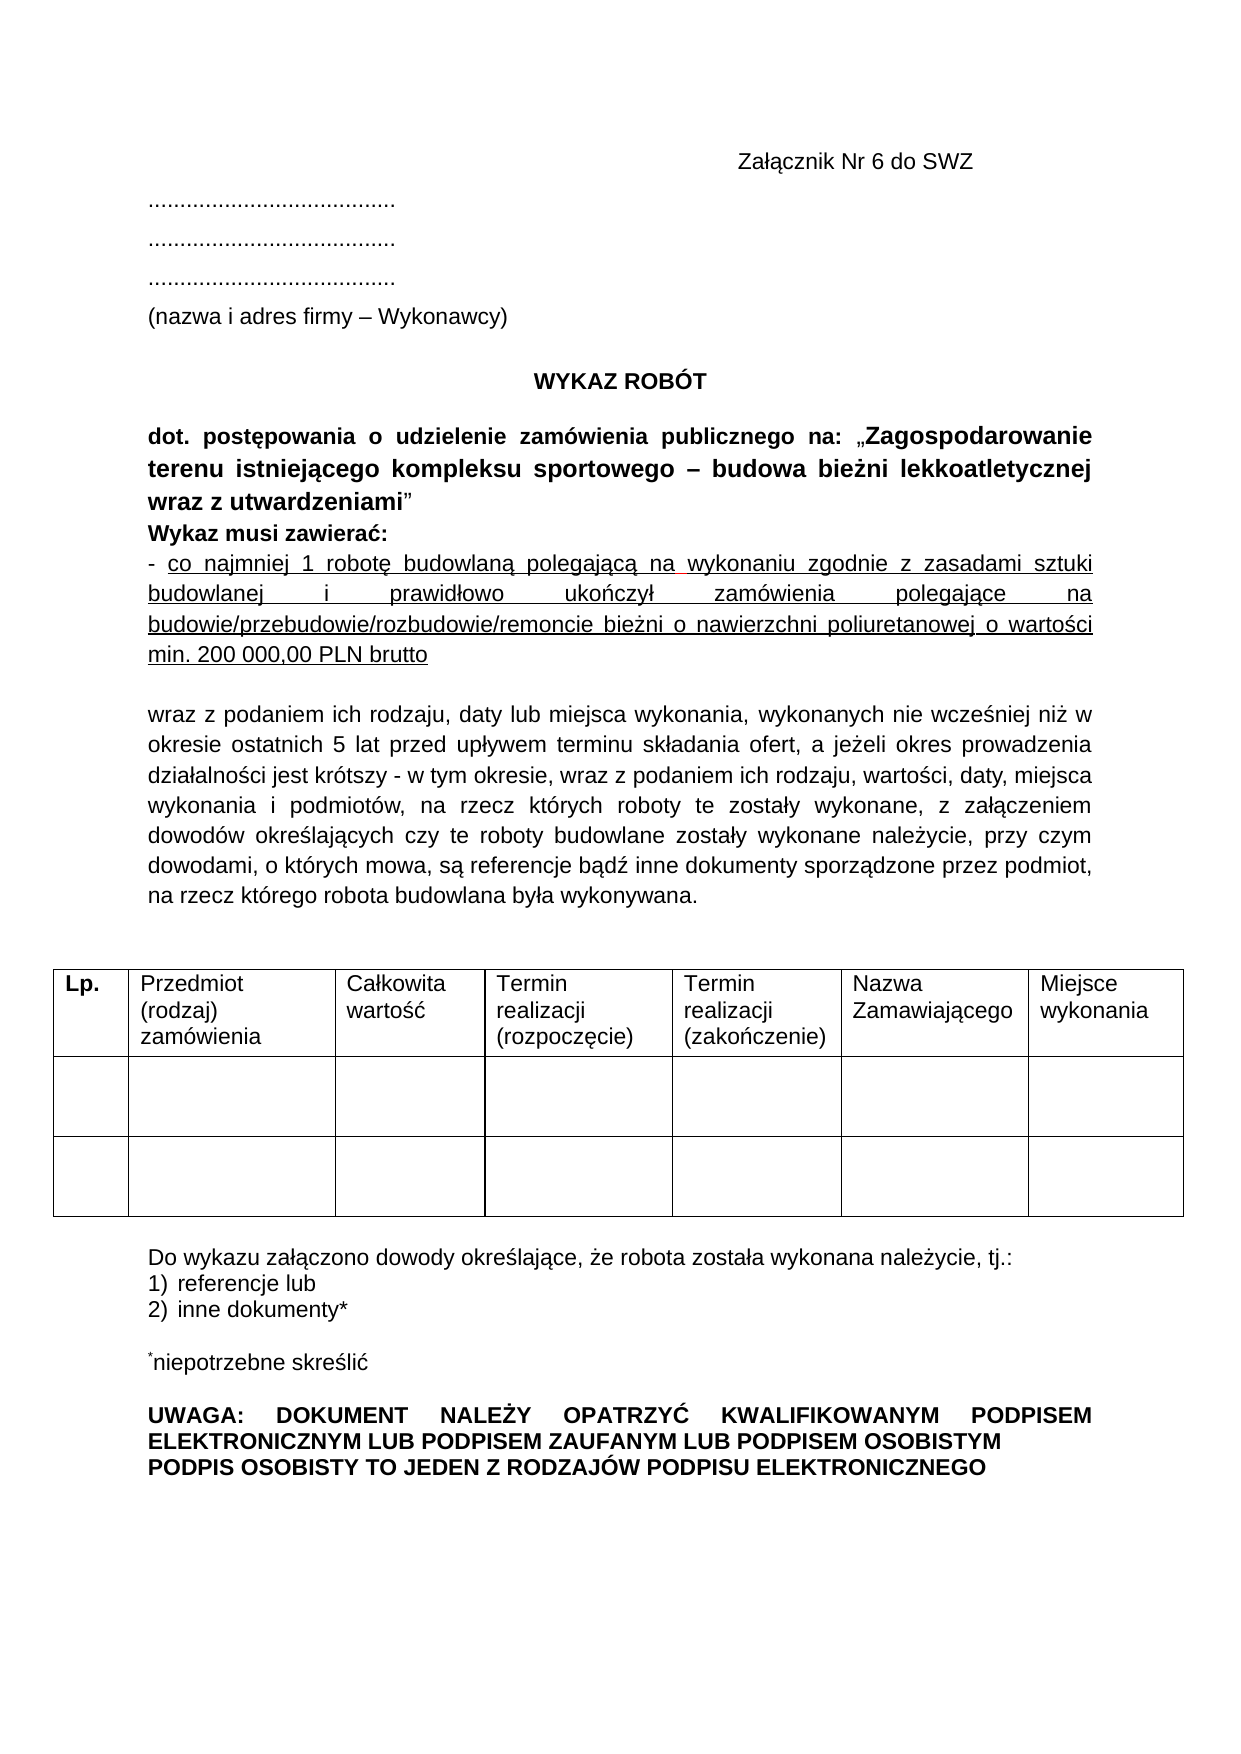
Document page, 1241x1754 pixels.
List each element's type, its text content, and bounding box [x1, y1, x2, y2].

table_header Nazwa Zamawiającego [842, 970, 1028, 1056]
text Wykaz musi zawierać: [148, 520, 1093, 546]
text ....................................... [148, 225, 1093, 252]
table_header Przedmiot (rodzaj) zamówienia [129, 970, 335, 1056]
table_cell [1029, 1057, 1183, 1136]
table_header Termin realizacji (zakończenie) [673, 970, 841, 1056]
table_header Całkowita wartość [336, 970, 484, 1056]
table_cell [336, 1057, 484, 1136]
list inne dokumenty* [148, 1296, 1093, 1323]
text Do wykazu załączono dowody określające, że robota została wykonana należycie, tj.: [148, 1243, 1093, 1270]
table_cell [54, 1137, 128, 1216]
table_cell [54, 1057, 128, 1136]
table_header Miejsce wykonania [1029, 970, 1183, 1056]
table_cell [336, 1137, 484, 1216]
subtitle dot. postępowania o udzielenie zamówienia publicznego na: „Zagospodarowanie terenu istniejącego kompleksu sportowego – budowa bieżni lekkoatletycznej wraz z utwardzeniami” [148, 421, 1093, 516]
text (nazwa i adres firmy – Wykonawcy) [148, 303, 1093, 329]
text ....................................... [148, 186, 1093, 213]
table_cell [1029, 1137, 1183, 1216]
table_header Lp. [54, 970, 128, 1056]
table_cell [842, 1057, 1028, 1136]
text - co najmniej 1 robotę budowlaną polegającą na wykonaniu zgodnie z zasadami sztuki budowlanej i prawidłowo ukończył zamówienia polegające na budowie/przebudowie/rozbudowie/remoncie bieżni o nawierzchni poliuretanowej o wartości min. 200 000,00 PLN brutto [148, 634, 1093, 667]
table_cell [129, 1057, 335, 1136]
text *niepotrzebne skreślić [148, 1349, 1093, 1375]
table_cell [673, 1137, 841, 1216]
table_cell [673, 1057, 841, 1136]
text Załącznik Nr 6 do SWZ [148, 148, 1093, 174]
table_cell [486, 1137, 672, 1216]
table_header Termin realizacji (rozpoczęcie) [486, 970, 672, 1056]
text - co najmniej 1 robotę budowlaną polegającą na wykonaniu zgodnie z zasadami sztuki budowlanej i prawidłowo ukończył zamówienia polegające na budowie/przebudowie/rozbudowie/remoncie bieżni o nawierzchni poliuretanowej o wartości min. 200 000,00 PLN brutto [148, 550, 1093, 603]
text - co najmniej 1 robotę budowlaną polegającą na wykonaniu zgodnie z zasadami sztuki budowlanej i prawidłowo ukończył zamówienia polegające na budowie/przebudowie/rozbudowie/remoncie bieżni o nawierzchni poliuretanowej o wartości min. 200 000,00 PLN brutto [148, 604, 1093, 633]
text ....................................... [148, 264, 1093, 291]
list referencje lub [148, 1270, 1093, 1296]
table_cell [842, 1137, 1028, 1216]
text wraz z podaniem ich rodzaju, daty lub miejsca wykonania, wykonanych nie wcześniej niż w okresie ostatnich 5 lat przed upływem terminu składania ofert, a jeżeli okres prowadzenia działalności jest krótszy - w tym okresie, wraz z podaniem ich rodzaju, wartości, daty, miejsca wykonania i podmiotów, na rzecz których roboty te zostały wykonane, z załączeniem dowodów określających czy te roboty budowlane zostały wykonane należycie, przy czym dowodami, o których mowa, są referencje bądź inne dokumenty sporządzone przez podmiot, na rzecz którego robota budowlana była wykonywana. [148, 701, 1093, 909]
table_cell [129, 1137, 335, 1216]
text UWAGA: DOKUMENT NALEŻY OPATRZYĆ KWALIFIKOWANYM PODPISEM ELEKTRONICZNYM LUB PODPISEM ZAUFANYM LUB PODPISEM OSOBISTYM [148, 1402, 1093, 1454]
table_cell [486, 1057, 672, 1136]
text WYKAZ ROBÓT [148, 368, 1093, 394]
text PODPIS OSOBISTY TO JEDEN Z RODZAJÓW PODPISU ELEKTRONICZNEGO [148, 1454, 1093, 1481]
